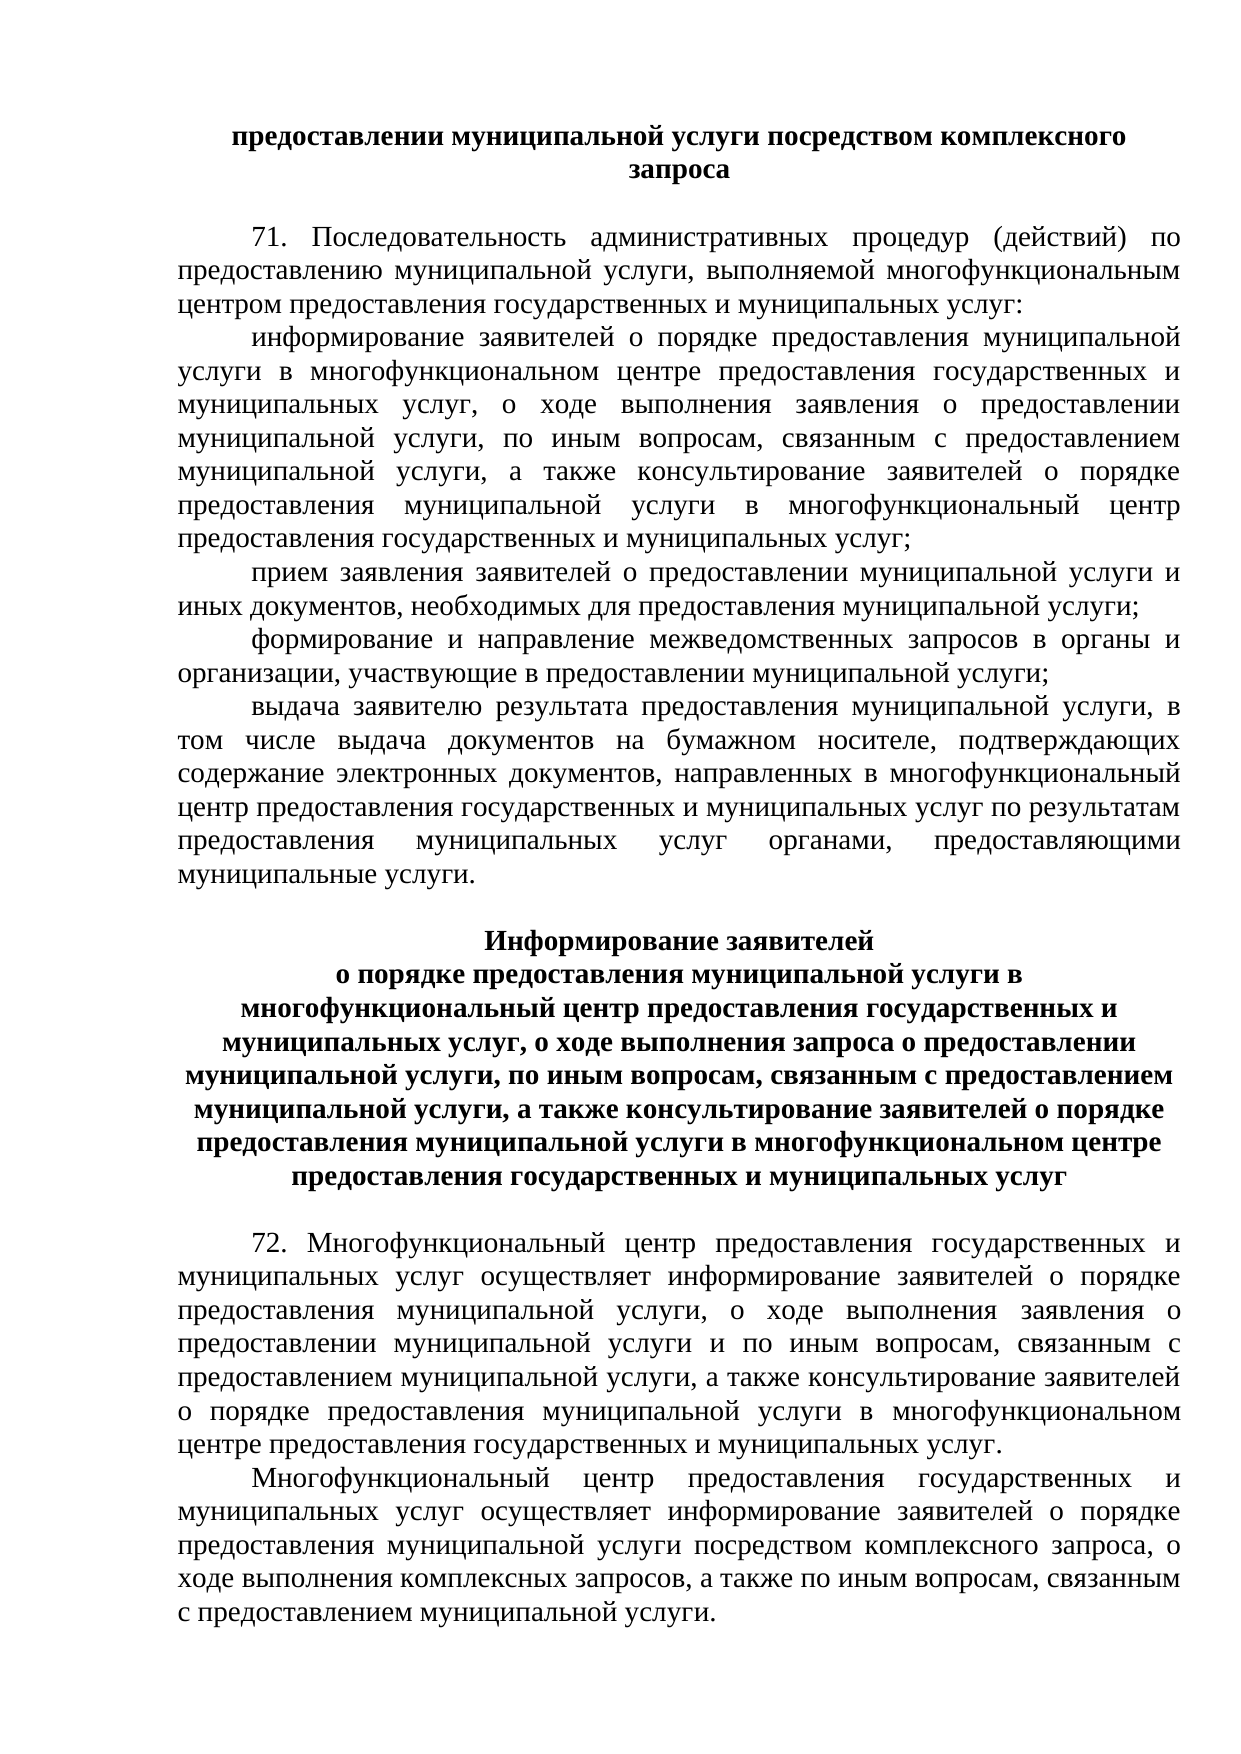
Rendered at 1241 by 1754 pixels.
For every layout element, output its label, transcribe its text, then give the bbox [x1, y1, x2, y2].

text о порядке предоставления муниципальной услуги в многофункциональный центр предоставления государственных и муниципальных услуг, о ходе выполнения запроса о предоставлении муниципальной услуги, по иным вопросам, связанным с предоставлением муниципальной услуги, а также консультирование заявителей о порядке предоставления муниципальной услуги в многофункциональном центре предоставления государственных и муниципальных услуг [177, 957, 1181, 1191]
text Информирование заявителей [177, 923, 1181, 957]
text 72. Многофункциональный центр предоставления государственных и муниципальных услуг осуществляет информирование заявителей о порядке предоставления муниципальной услуги, о ходе выполнения заявления о предоставлении муниципальной услуги и по иным вопросам, связанным с предоставлением муниципальной услуги, а также консультирование заявителей о порядке предоставления муниципальной услуги в многофункциональном центре предоставления государственных и муниципальных услуг. [177, 1225, 1181, 1460]
text выдача заявителю результата предоставления муниципальной услуги, в том числе выдача документов на бумажном носителе, подтверждающих содержание электронных документов, направленных в многофункциональный центр предоставления государственных и муниципальных услуг по результатам предоставления муниципальных услуг органами, предоставляющими муниципальные услуги. [177, 688, 1181, 889]
text формирование и направление межведомственных запросов в органы и организации, участвующие в предоставлении муниципальной услуги; [177, 621, 1181, 688]
text прием заявления заявителей о предоставлении муниципальной услуги и иных документов, необходимых для предоставления муниципальной услуги; [177, 554, 1181, 621]
text информирование заявителей о порядке предоставления муниципальной услуги в многофункциональном центре предоставления государственных и муниципальных услуг, о ходе выполнения заявления о предоставлении муниципальной услуги, по иным вопросам, связанным с предоставлением муниципальной услуги, а также консультирование заявителей о порядке предоставления муниципальной услуги в многофункциональный центр предоставления государственных и муниципальных услуг; [177, 319, 1181, 554]
text Многофункциональный центр предоставления государственных и муниципальных услуг осуществляет информирование заявителей о порядке предоставления муниципальной услуги посредством комплексного запроса, о ходе выполнения комплексных запросов, а также по иным вопросам, связанным с предоставлением муниципальной услуги. [177, 1460, 1181, 1627]
text 71. Последовательность административных процедур (действий) по предоставлению муниципальной услуги, выполняемой многофункциональным центром предоставления государственных и муниципальных услуг: [177, 219, 1181, 319]
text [177, 118, 1181, 185]
